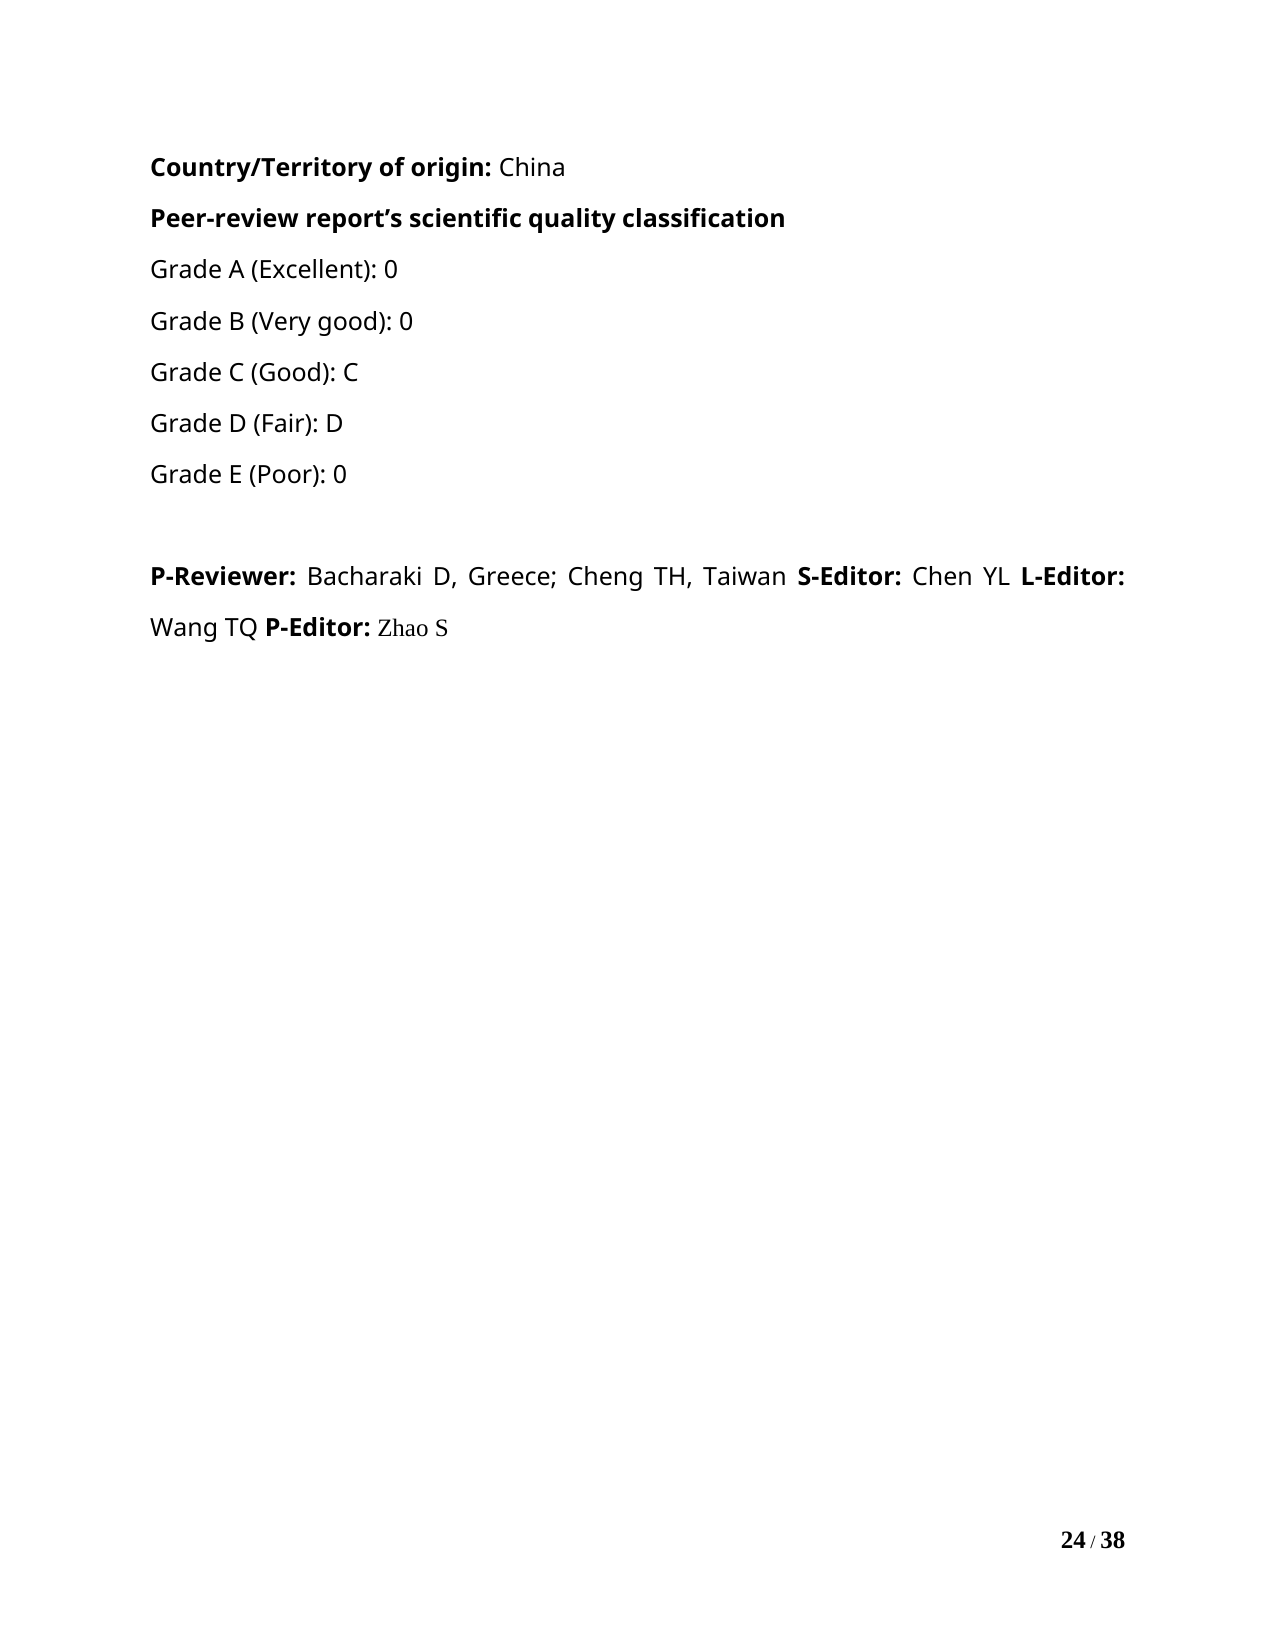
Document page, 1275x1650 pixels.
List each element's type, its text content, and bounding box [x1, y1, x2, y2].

text Grade D (Fair): D [150, 405, 1125, 439]
text Grade B (Very good): 0 [150, 303, 1125, 337]
text Country/Territory of origin: China [150, 150, 1125, 184]
text Peer-review report’s scientific quality classification [150, 201, 1125, 235]
text Grade A (Excellent): 0 [150, 252, 1125, 286]
text Grade E (Poor): 0 [150, 456, 1125, 490]
text P-Reviewer: Bacharaki D, Greece; Cheng TH, Taiwan S-Editor: Chen YL L-Editor: Wang TQ P-Editor: Zhao S [150, 558, 1125, 643]
text Grade C (Good): C [150, 354, 1125, 388]
